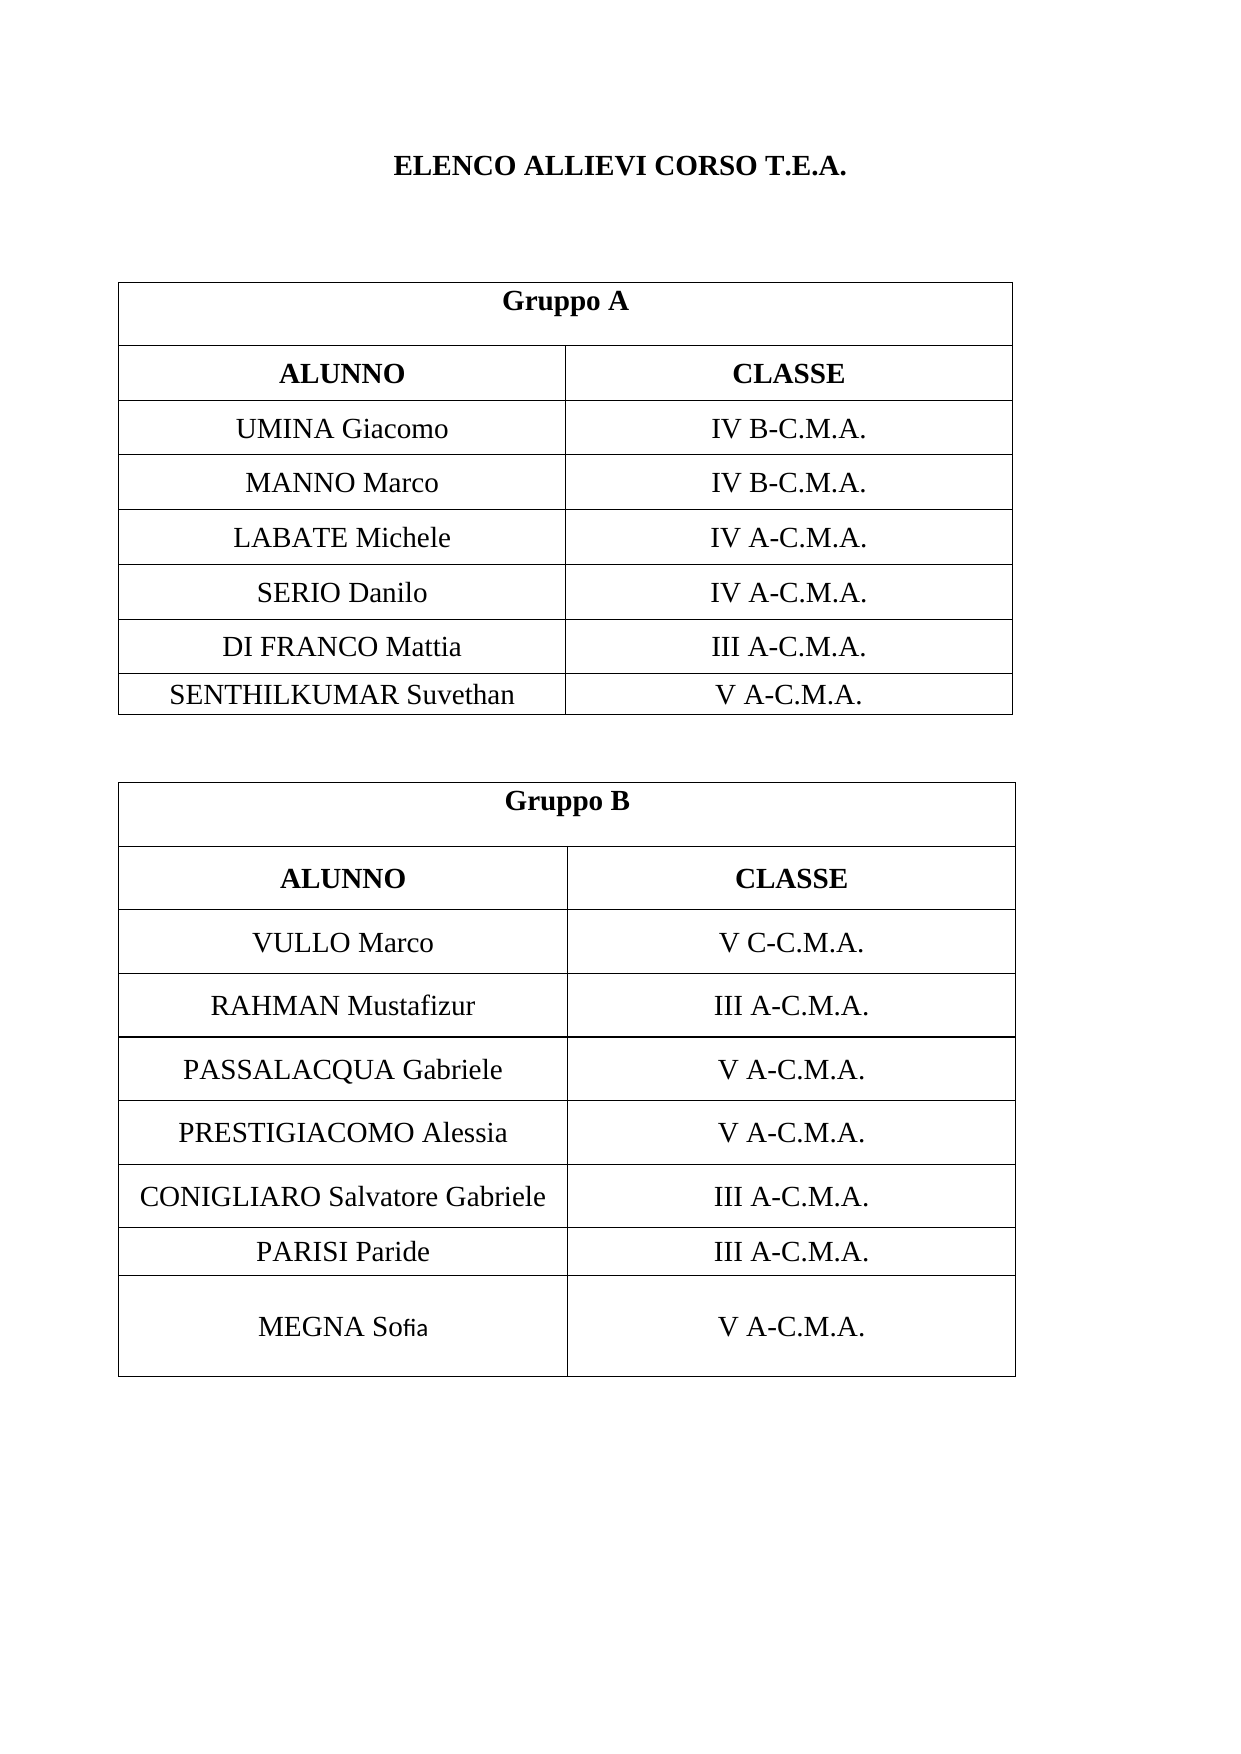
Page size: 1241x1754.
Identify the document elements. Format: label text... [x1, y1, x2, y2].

table_cell III A-C.M.A. [568, 1165, 1015, 1227]
table_cell III A-C.M.A. [566, 620, 1012, 673]
table_cell CONIGLIARO Salvatore Gabriele [119, 1165, 567, 1227]
table_cell PARISI Paride [119, 1228, 567, 1274]
table_cell UMINA Giacomo [119, 401, 565, 454]
table_cell III A-C.M.A. [568, 1228, 1015, 1274]
table_cell CLASSE [566, 346, 1012, 400]
table_cell IV A-C.M.A. [566, 510, 1012, 564]
table_cell MEGNA Sofia [119, 1276, 567, 1376]
table_cell SERIO Danilo [119, 565, 565, 618]
table_cell ALUNNO [119, 346, 565, 400]
table_cell V A-C.M.A. [568, 1101, 1015, 1163]
table_cell ALUNNO [119, 847, 567, 909]
table_cell CLASSE [568, 847, 1015, 909]
table_cell SENTHILKUMAR Suvethan [119, 674, 565, 714]
table_cell DI FRANCO Mattia [119, 620, 565, 673]
table_cell IV B-C.M.A. [566, 455, 1012, 509]
table_header Gruppo A [119, 283, 1012, 345]
table_cell MANNO Marco [119, 455, 565, 509]
table_cell V A-C.M.A. [566, 674, 1012, 714]
table_cell V C-C.M.A. [568, 910, 1015, 973]
table_cell III A-C.M.A. [568, 974, 1015, 1036]
table_cell IV B-C.M.A. [566, 401, 1012, 454]
text ELENCO ALLIEVI CORSO T.E.A. [118, 148, 1122, 181]
table_header Gruppo B [119, 783, 1015, 846]
table_cell IV A-C.M.A. [566, 565, 1012, 618]
table_cell V A-C.M.A. [568, 1038, 1015, 1100]
table_cell VULLO Marco [119, 910, 567, 973]
table_cell PRESTIGIACOMO Alessia [119, 1101, 567, 1163]
table_cell LABATE Michele [119, 510, 565, 564]
table_cell RAHMAN Mustafizur [119, 974, 567, 1036]
table_cell PASSALACQUA Gabriele [119, 1038, 567, 1100]
table_cell V A-C.M.A. [568, 1276, 1015, 1376]
